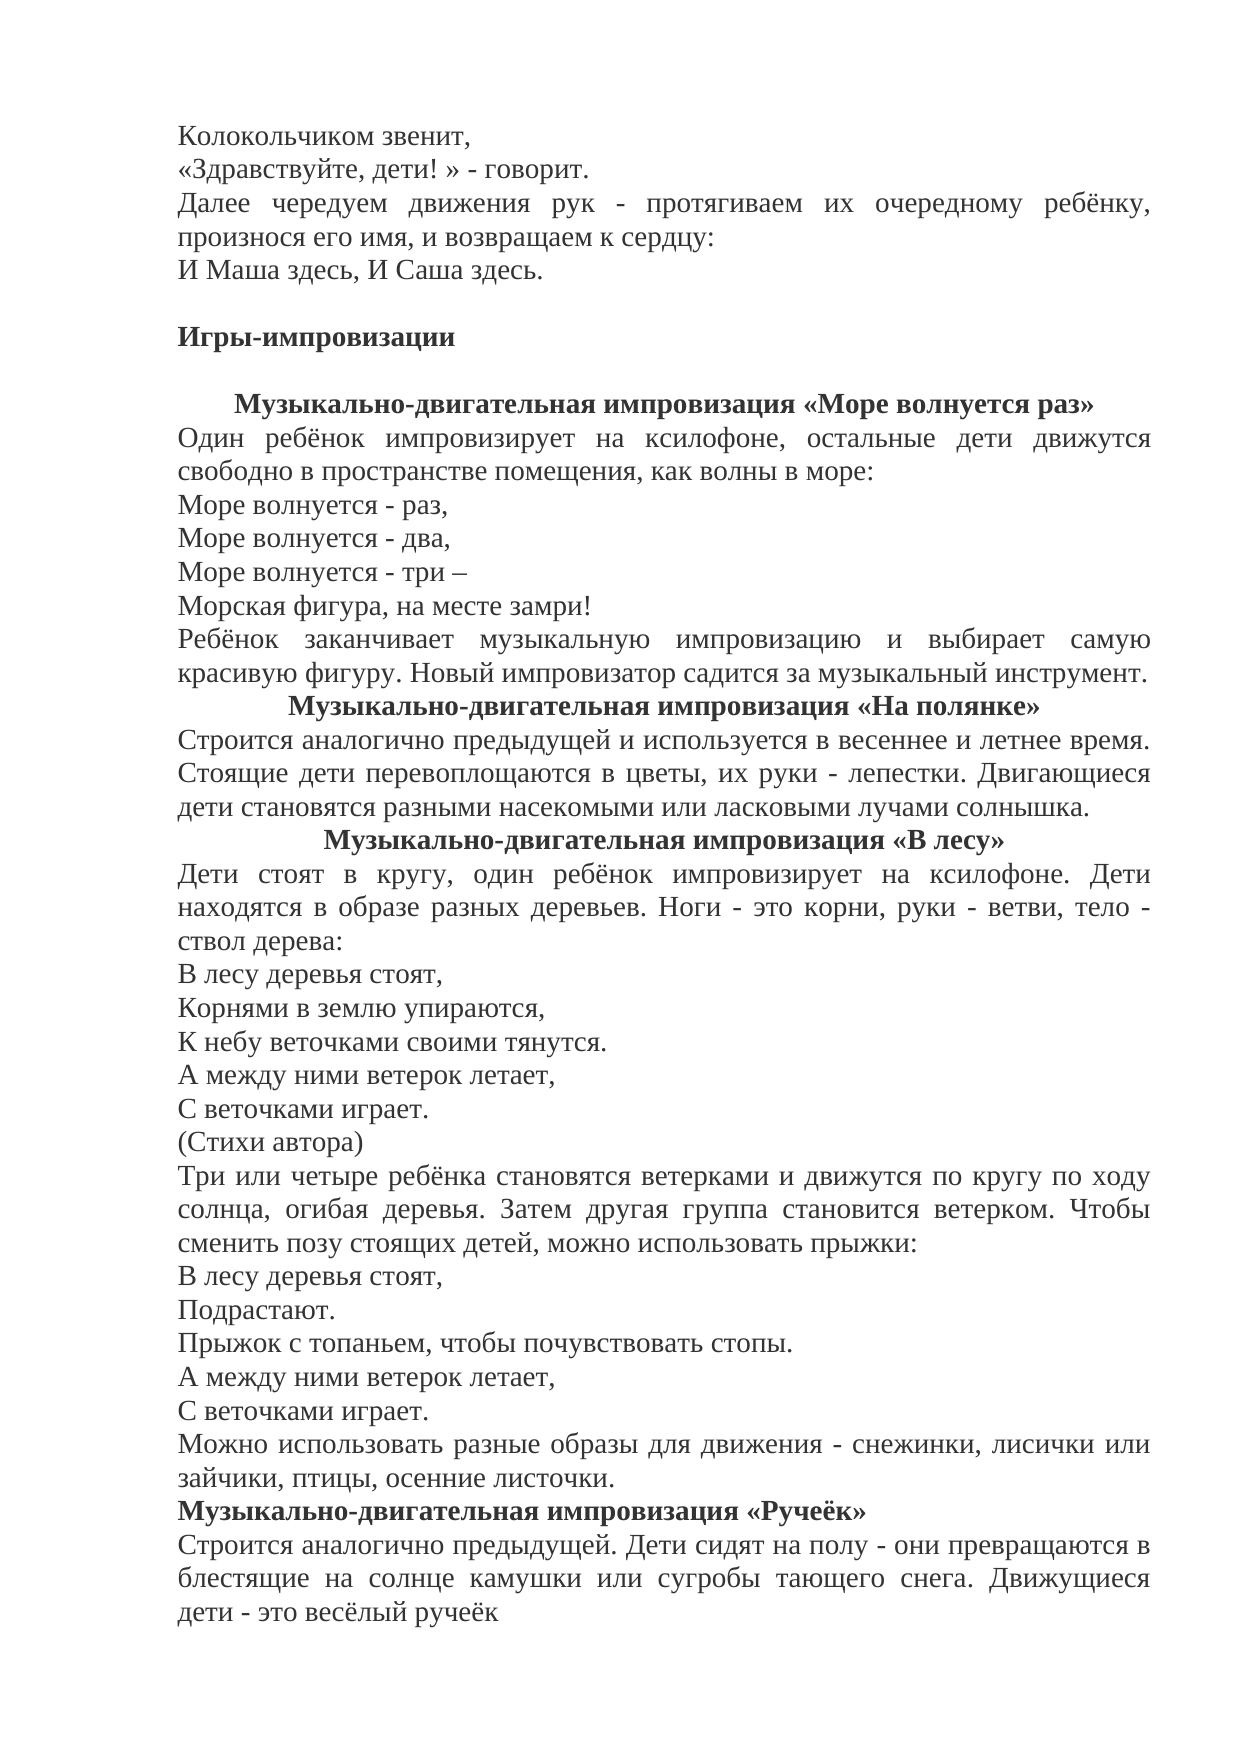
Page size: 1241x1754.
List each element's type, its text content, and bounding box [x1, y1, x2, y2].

text Далее чередуем движения рук - протягиваем их очередному ребёнку, произнося его имя, и возвращаем к сердцу: [177, 185, 1152, 252]
text Колокольчиком звенит, [177, 118, 1152, 152]
text Море волнуется - три – [177, 554, 1152, 588]
text Игры-импровизации [177, 319, 1152, 353]
text В лесу деревья стоят, [177, 957, 1152, 990]
text Море волнуется - раз, [177, 487, 1152, 521]
text Музыкально-двигательная импровизация «Ручеёк» [177, 1493, 1152, 1527]
text В лесу деревья стоят, [177, 1258, 1152, 1292]
text «Здравствуйте, дети! » - говорит. [177, 152, 1152, 185]
text И Маша здесь, И Саша здесь. [177, 252, 1152, 286]
text Музыкально-двигательная импровизация «В лесу» [177, 822, 1152, 856]
text Можно использовать разные образы для движения - снежинки, лисички или зайчики, птицы, осенние листочки. [177, 1426, 1152, 1493]
text Прыжок с топаньем, чтобы почувствовать стопы. [177, 1326, 1152, 1359]
text А между ними ветерок летает, [177, 1057, 1152, 1091]
text Один ребёнок импровизирует на ксилофоне, остальные дети движутся свободно в пространстве помещения, как волны в море: [177, 420, 1152, 487]
text Море волнуется - два, [177, 521, 1152, 554]
text Музыкально-двигательная импровизация «На полянке» [177, 688, 1152, 722]
text Строится аналогично предыдущей и используется в весеннее и летнее время. Стоящие дети перевоплощаются в цветы, их руки - лепестки. Двигающиеся дети становятся разными насекомыми или ласковыми лучами солнышка. [177, 722, 1152, 822]
text Три или четыре ребёнка становятся ветерками и движутся по кругу по ходу солнца, огибая деревья. Затем другая группа становится ветерком. Чтобы сменить позу стоящих детей, можно использовать прыжки: [177, 1158, 1152, 1258]
text (Стихи автора) [177, 1124, 1152, 1158]
text С веточками играет. [177, 1393, 1152, 1426]
text Подрастают. [177, 1292, 1152, 1326]
text Музыкально-двигательная импровизация «Море волнуется раз» [177, 386, 1152, 420]
text Строится аналогично предыдущей. Дети сидят на полу - они превращаются в блестящие на солнце камушки или сугробы тающего снега. Движущиеся дети - это весёлый ручеёк [177, 1527, 1152, 1627]
text А между ними ветерок летает, [177, 1359, 1152, 1393]
text Морская фигура, на месте замри! [177, 588, 1152, 621]
text Дети стоят в кругу, один ребёнок импровизирует на ксилофоне. Дети находятся в образе разных деревьев. Ноги - это корни, руки - ветви, тело - ствол дерева: [177, 856, 1152, 957]
text С веточками играет. [177, 1091, 1152, 1124]
text Ребёнок заканчивает музыкальную импровизацию и выбирает самую красивую фигуру. Новый импровизатор садится за музыкальный инструмент. [177, 621, 1152, 688]
text К небу веточками своими тянутся. [177, 1024, 1152, 1057]
text Корнями в землю упираются, [177, 990, 1152, 1024]
